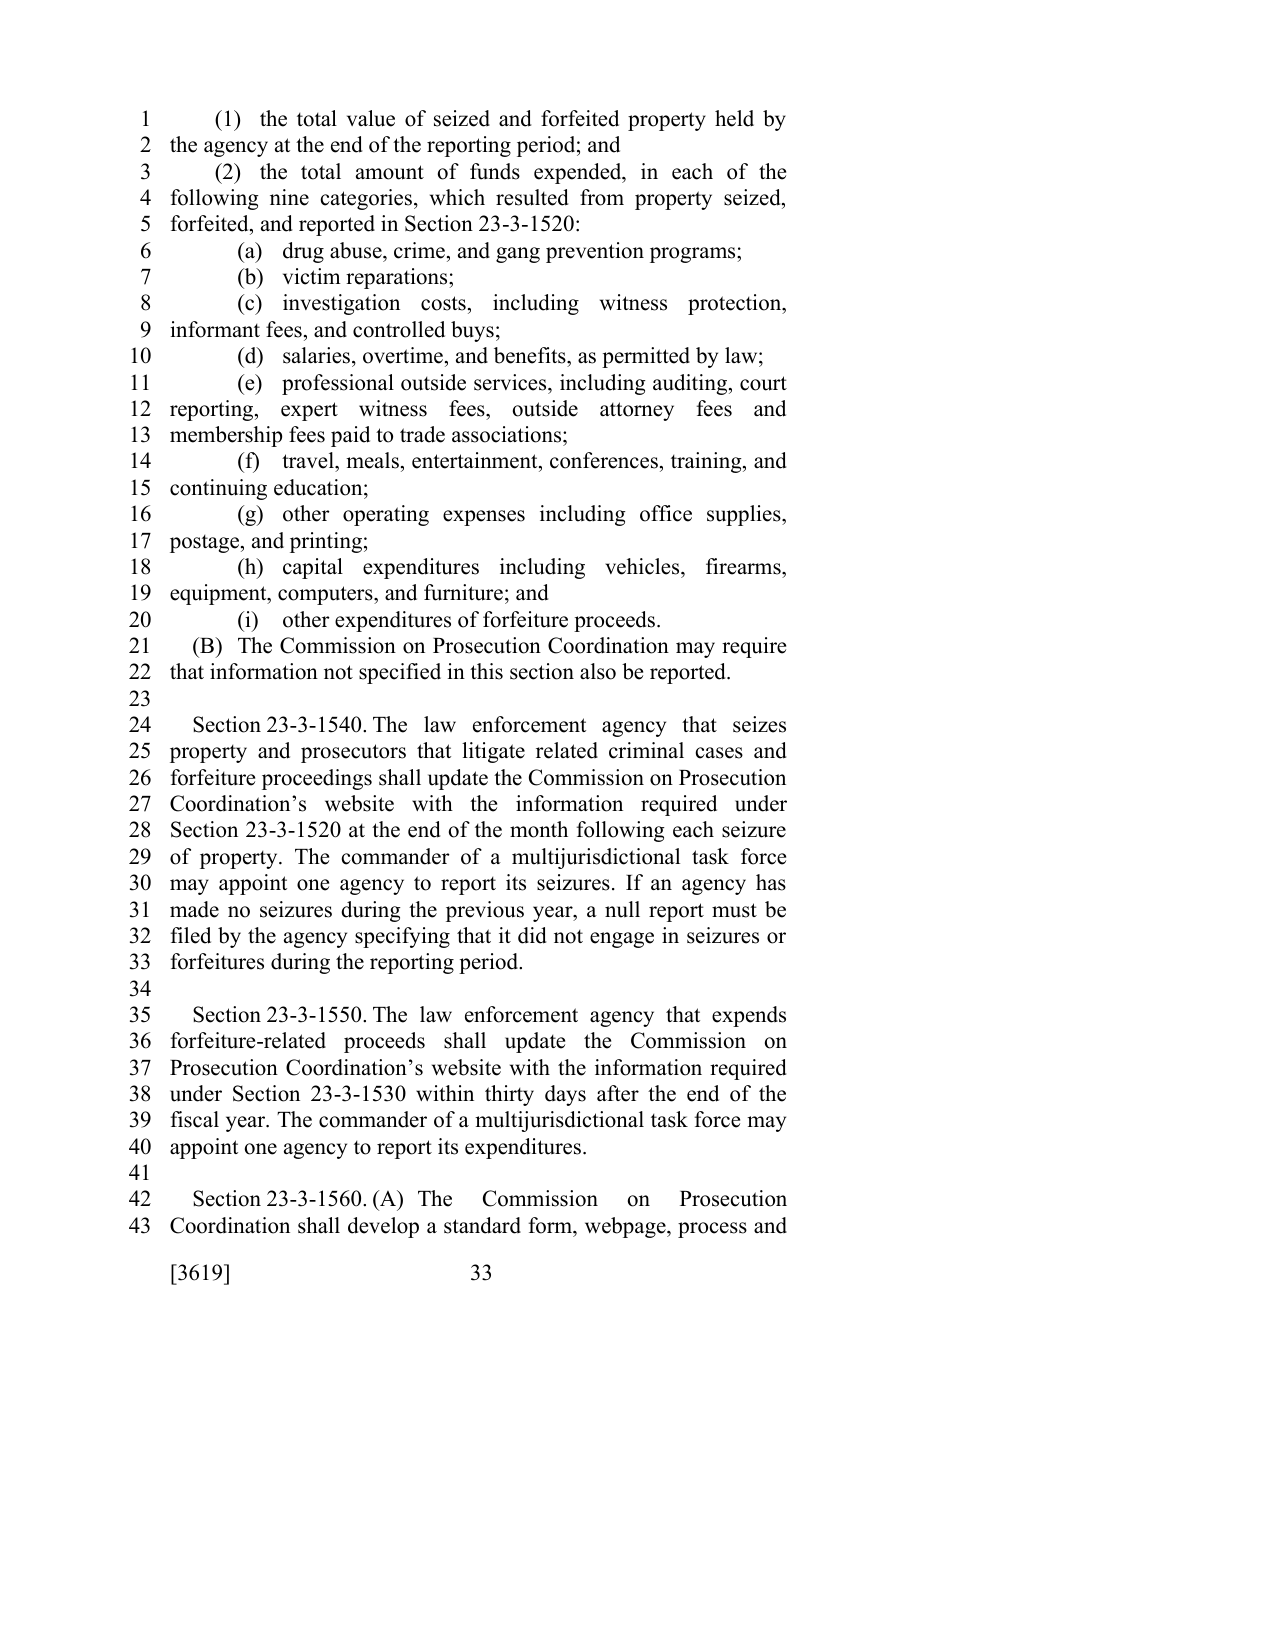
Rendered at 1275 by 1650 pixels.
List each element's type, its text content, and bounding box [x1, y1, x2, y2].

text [169, 1186, 787, 1238]
text (2) the total amount of funds expended, in each of the following nine categories, which resulted from property seized, forfeited, and reported in Section 23-3-1520: [169, 158, 787, 237]
text (g) other operating expenses including office supplies, postage, and printing; [169, 500, 787, 553]
text Section 23-3-1550. The law enforcement agency that expends forfeiture-related proceeds shall update the Commission on Prosecution Coordination’s website with the information required under Section 23-3-1530 within thirty days after the end of the fiscal year. The commander of a multijurisdictional task force may appoint one agency to report its expenditures. [169, 1001, 787, 1159]
text (h) capital expenditures including vehicles, firearms, equipment, computers, and furniture; and [169, 553, 787, 606]
text (c) investigation costs, including witness protection, informant fees, and controlled buys; [169, 289, 787, 342]
text (b) victim reparations; [169, 263, 787, 289]
text (i) other expenditures of forfeiture proceeds. [169, 606, 787, 632]
text (a) drug abuse, crime, and gang prevention programs; [169, 237, 787, 263]
text (f) travel, meals, entertainment, conferences, training, and continuing education; [169, 448, 787, 500]
text (e) professional outside services, including auditing, court reporting, expert witness fees, outside attorney fees and membership fees paid to trade associations; [169, 368, 787, 448]
text Section 23-3-1540. The law enforcement agency that seizes property and prosecutors that litigate related criminal cases and forfeiture proceedings shall update the Commission on Prosecution Coordination’s website with the information required under Section 23-3-1520 at the end of the month following each seizure of property. The commander of a multijurisdictional task force may appoint one agency to report its seizures. If an agency has made no seizures during the previous year, a null report must be filed by the agency specifying that it did not engage in seizures or forfeitures during the reporting period. [169, 711, 787, 975]
text (1) the total value of seized and forfeited property held by the agency at the end of the reporting period; and [169, 105, 787, 158]
text (d) salaries, overtime, and benefits, as permitted by law; [169, 342, 787, 368]
text (B) The Commission on Prosecution Coordination may require that information not specified in this section also be reported. [169, 632, 787, 685]
